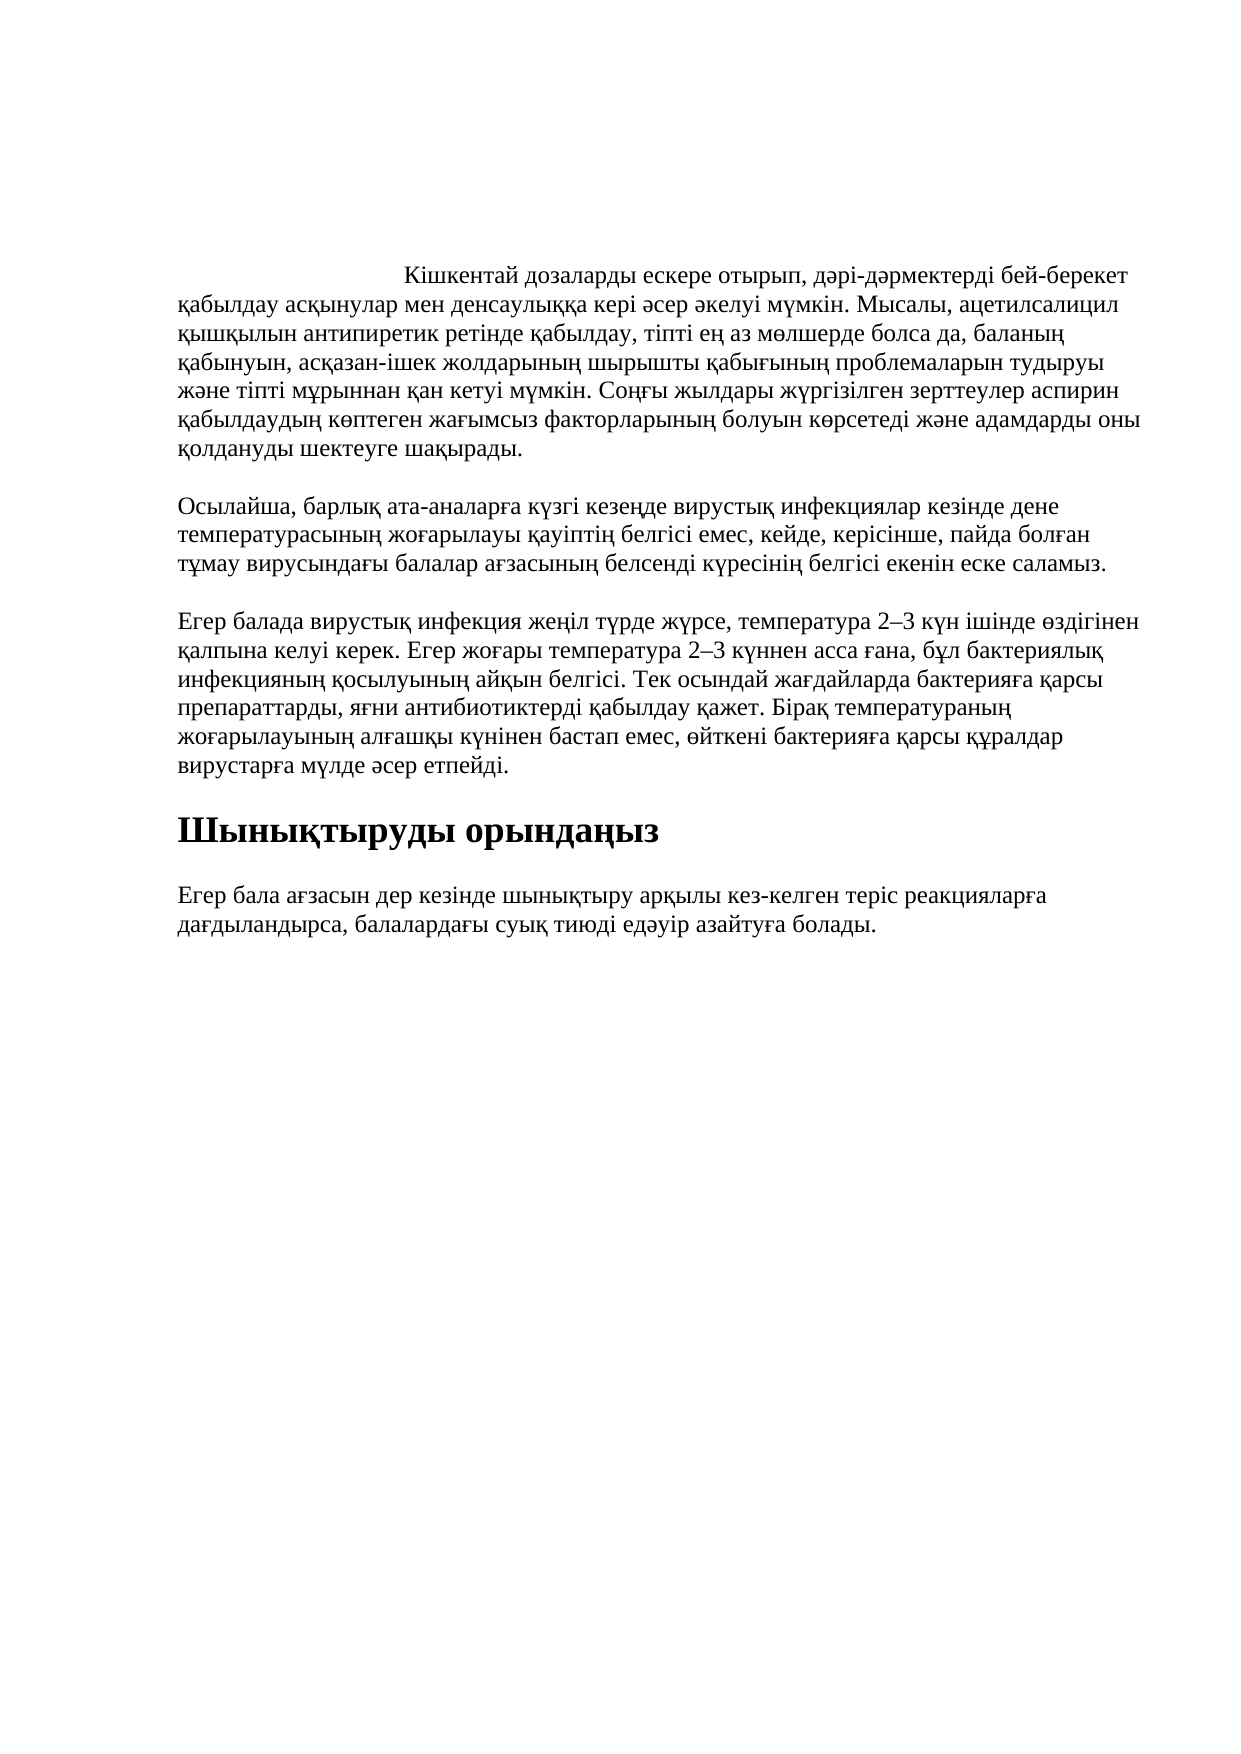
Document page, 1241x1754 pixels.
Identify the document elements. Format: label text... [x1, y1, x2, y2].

text Егер бала ағзасын дер кезінде шынықтыру арқылы кез-келген теріс реакцияларға дағдыландырса, балалардағы суық тиюді едәуір азайтуға болады. [177, 880, 1152, 938]
subtitle Шынықтыруды орындаңыз [177, 808, 1152, 851]
text Осылайша, барлық ата-аналарға күзгі кезеңде вирустық инфекциялар кезінде дене температурасының жоғарылауы қауіптің белгісі емес, кейде, керісінше, пайда болған тұмау вирусындағы балалар ағзасының белсенді күресінің белгісі екенін еске саламыз. [177, 491, 1152, 577]
text Кішкентай дозаларды ескере отырып, дәрі-дәрмектерді бей-берекет қабылдау асқынулар мен денсаулыққа кері әсер әкелуі мүмкін. Мысалы, ацетилсалицил қышқылын антипиретик ретінде қабылдау, тіпті ең аз мөлшерде болса да, баланың қабынуын, асқазан-ішек жолдарының шырышты қабығының проблемаларын тудыруы және тіпті мұрыннан қан кетуі мүмкін. Соңғы жылдары жүргізілген зерттеулер аспирин қабылдаудың көптеген жағымсыз факторларының болуын көрсетеді және адамдарды оны қолдануды шектеуге шақырады. [177, 118, 1152, 462]
text Егер балада вирустық инфекция жеңіл түрде жүрсе, температура 2–3 күн ішінде өздігінен қалпына келуі керек. Егер жоғары температура 2–3 күннен асса ғана, бұл бактериялық инфекцияның қосылуының айқын белгісі. Тек осындай жағдайларда бактерияға қарсы препараттарды, яғни антибиотиктерді қабылдау қажет. Бірақ температураның жоғарылауының алғашқы күнінен бастап емес, өйткені бактерияға қарсы құралдар вирустарға мүлде әсер етпейді. [177, 606, 1152, 779]
